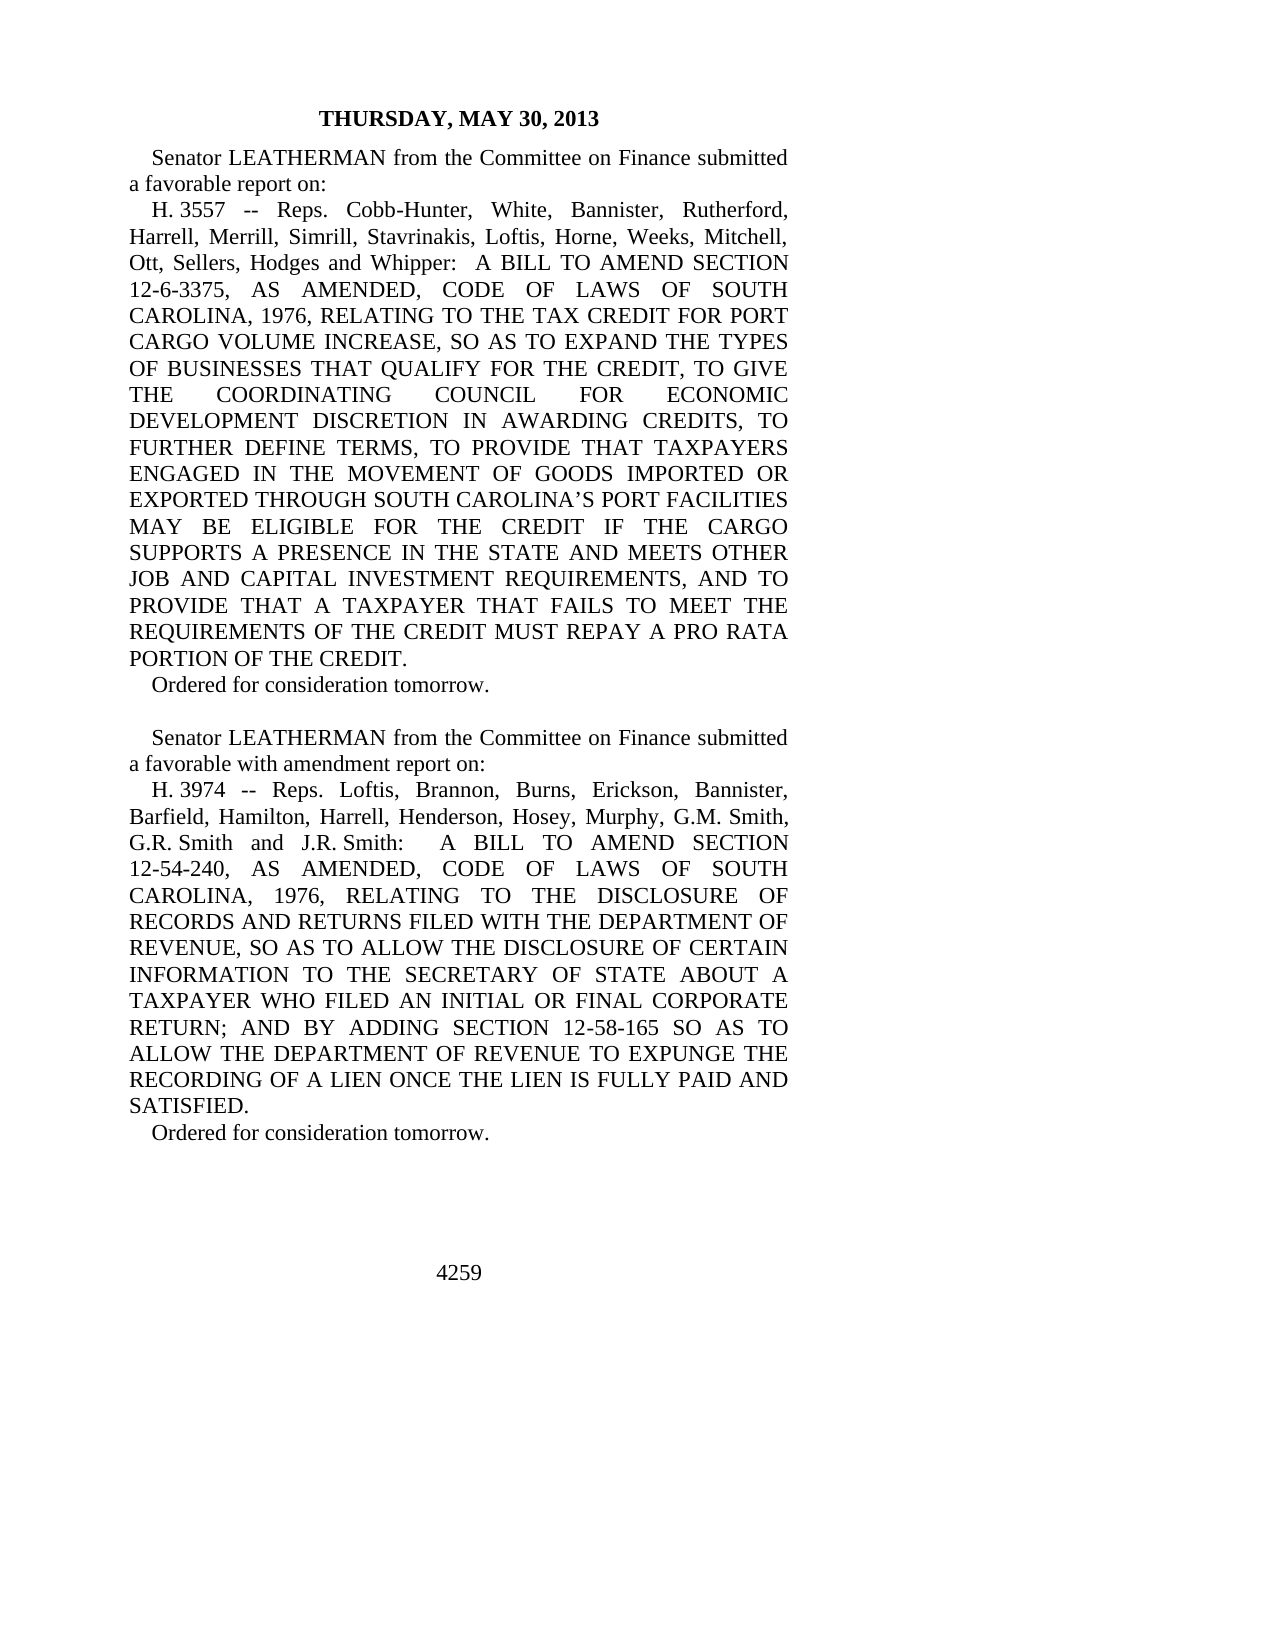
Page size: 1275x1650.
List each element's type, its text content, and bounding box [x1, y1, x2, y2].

text Senator LEATHERMAN from the Committee on Finance submitted a favorable report on: [129, 144, 789, 197]
text Ordered for consideration tomorrow. [129, 671, 789, 697]
text H. 3974 -- Reps. Loftis, Brannon, Burns, Erickson, Bannister, Barfield, Hamilton, Harrell, Henderson, Hosey, Murphy, G.M. Smith, G.R. Smith and J.R. Smith: A BILL TO AMEND SECTION 12-54-240, AS AMENDED, CODE OF LAWS OF SOUTH CAROLINA, 1976, RELATING TO THE DISCLOSURE OF RECORDS AND RETURNS FILED WITH THE DEPARTMENT OF REVENUE, SO AS TO ALLOW THE DISCLOSURE OF CERTAIN INFORMATION TO THE SECRETARY OF STATE ABOUT A TAXPAYER WHO FILED AN INITIAL OR FINAL CORPORATE RETURN; AND BY ADDING SECTION 12-58-165 SO AS TO ALLOW THE DEPARTMENT OF REVENUE TO EXPUNGE THE RECORDING OF A LIEN ONCE THE LIEN IS FULLY PAID AND SATISFIED. [129, 776, 789, 1119]
text H. 3557 -- Reps. Cobb-Hunter, White, Bannister, Rutherford, Harrell, Merrill, Simrill, Stavrinakis, Loftis, Horne, Weeks, Mitchell, Ott, Sellers, Hodges and Whipper: A BILL TO AMEND SECTION 12-6-3375, AS AMENDED, CODE OF LAWS OF SOUTH CAROLINA, 1976, RELATING TO THE TAX CREDIT FOR PORT CARGO VOLUME INCREASE, SO AS TO EXPAND THE TYPES OF BUSINESSES THAT QUALIFY FOR THE CREDIT, TO GIVE THE COORDINATING COUNCIL FOR ECONOMIC DEVELOPMENT DISCRETION IN AWARDING CREDITS, TO FURTHER DEFINE TERMS, TO PROVIDE THAT TAXPAYERS ENGAGED IN THE MOVEMENT OF GOODS IMPORTED OR EXPORTED THROUGH SOUTH CAROLINA’S PORT FACILITIES MAY BE ELIGIBLE FOR THE CREDIT IF THE CARGO SUPPORTS A PRESENCE IN THE STATE AND MEETS OTHER JOB AND CAPITAL INVESTMENT REQUIREMENTS, AND TO PROVIDE THAT A TAXPAYER THAT FAILS TO MEET THE REQUIREMENTS OF THE CREDIT MUST REPAY A PRO RATA PORTION OF THE CREDIT. [129, 197, 789, 671]
text Ordered for consideration tomorrow. [129, 1119, 789, 1145]
text Senator LEATHERMAN from the Committee on Finance submitted a favorable with amendment report on: [129, 724, 789, 776]
